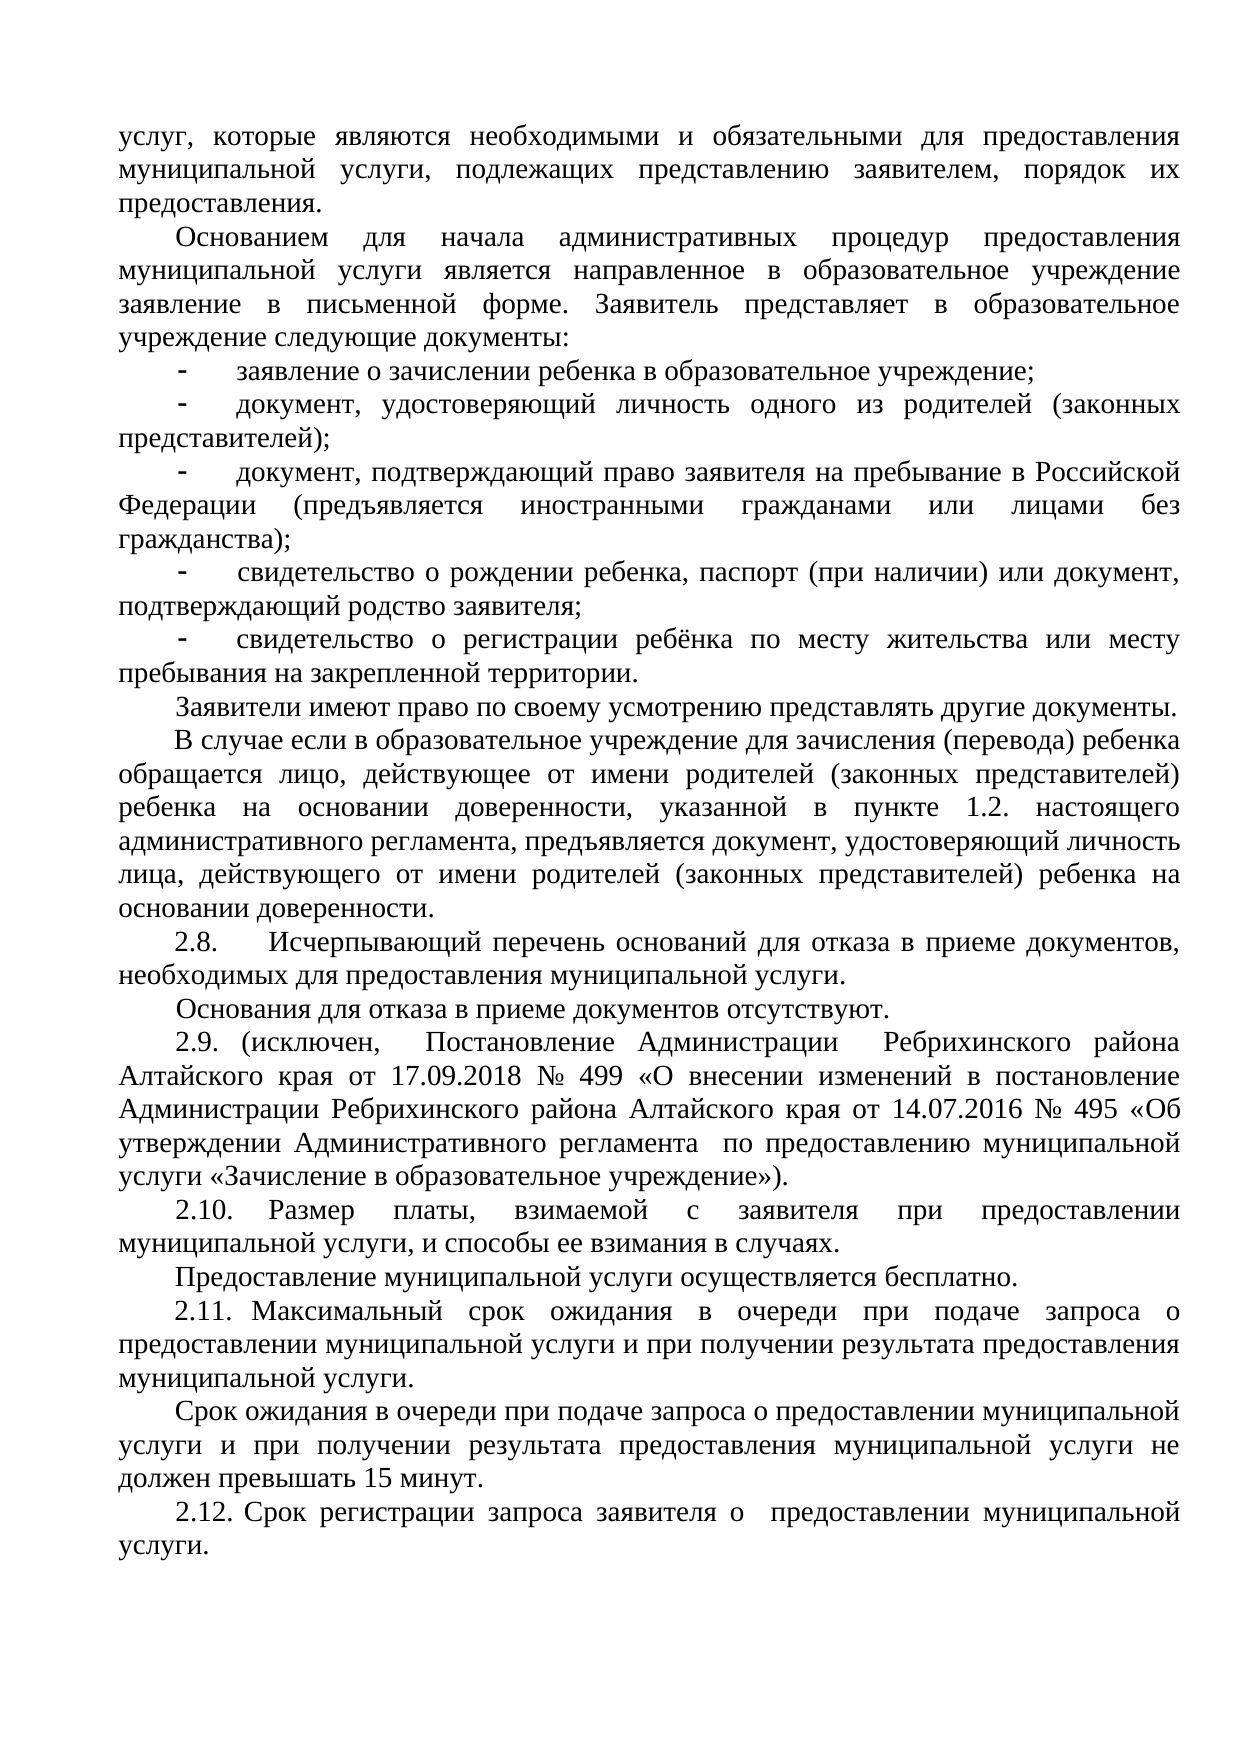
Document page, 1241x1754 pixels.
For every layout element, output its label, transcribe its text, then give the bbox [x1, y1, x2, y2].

list документ, удостоверяющий личность одного из родителей (законных представителей); [118, 387, 1181, 454]
text Заявители имеют право по своему усмотрению представлять другие документы. [175, 689, 1181, 722]
text 2.9. (исключен, Постановление Администрации Ребрихинского района Алтайского края от 17.09.2018 № 499 «О внесении изменений в постановление Администрации Ребрихинского района Алтайского края от 14.07.2016 № 495 «Об утверждении Административного регламента по предоставлению муниципальной услуги «Зачисление в образовательное учреждение»). [118, 1024, 1181, 1192]
list свидетельство о регистрации ребёнка по месту жительства или месту пребывания на закрепленной территории. [118, 622, 1181, 689]
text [118, 118, 1181, 219]
list документ, подтверждающий право заявителя на пребывание в Российской Федерации (предъявляется иностранными гражданами или лицами без гражданства); [118, 454, 1181, 554]
text Предоставление муниципальной услуги осуществляется бесплатно. [174, 1259, 1181, 1293]
text 2.12. Срок регистрации запроса заявителя о предоставлении муниципальной услуги. [118, 1494, 1181, 1561]
text 2.10. Размер платы, взимаемой с заявителя при предоставлении муниципальной услуги, и способы ее взимания в случаях. [118, 1192, 1181, 1259]
text Срок ожидания в очереди при подаче запроса о предоставлении муниципальной услуги и при получении результата предоставления муниципальной услуги не должен превышать 15 минут. [118, 1393, 1181, 1494]
list заявление о зачислении ребенка в образовательное учреждение; [118, 353, 1181, 387]
text Основанием для начала административных процедур предоставления муниципальной услуги является направленное в образовательное учреждение заявление в письменной форме. Заявитель представляет в образовательное учреждение следующие документы: [118, 219, 1181, 353]
text Основания для отказа в приеме документов отсутствуют. [176, 991, 1181, 1024]
text 2.8. Исчерпывающий перечень оснований для отказа в приеме документов, необходимых для предоставления муниципальной услуги. [118, 924, 1181, 991]
text В случае если в образовательное учреждение для зачисления (перевода) ребенка обращается лицо, действующее от имени родителей (законных представителей) ребенка на основании доверенности, указанной в пункте 1.2. настоящего административного регламента, предъявляется документ, удостоверяющий личность лица, действующего от имени родителей (законных представителей) ребенка на основании доверенности. [118, 722, 1181, 924]
text 2.11. Максимальный срок ожидания в очереди при подаче запроса о предоставлении муниципальной услуги и при получении результата предоставления муниципальной услуги. [118, 1293, 1181, 1393]
list свидетельство о рождении ребенка, паспорт (при наличии) или документ, подтверждающий родство заявителя; [118, 554, 1181, 622]
